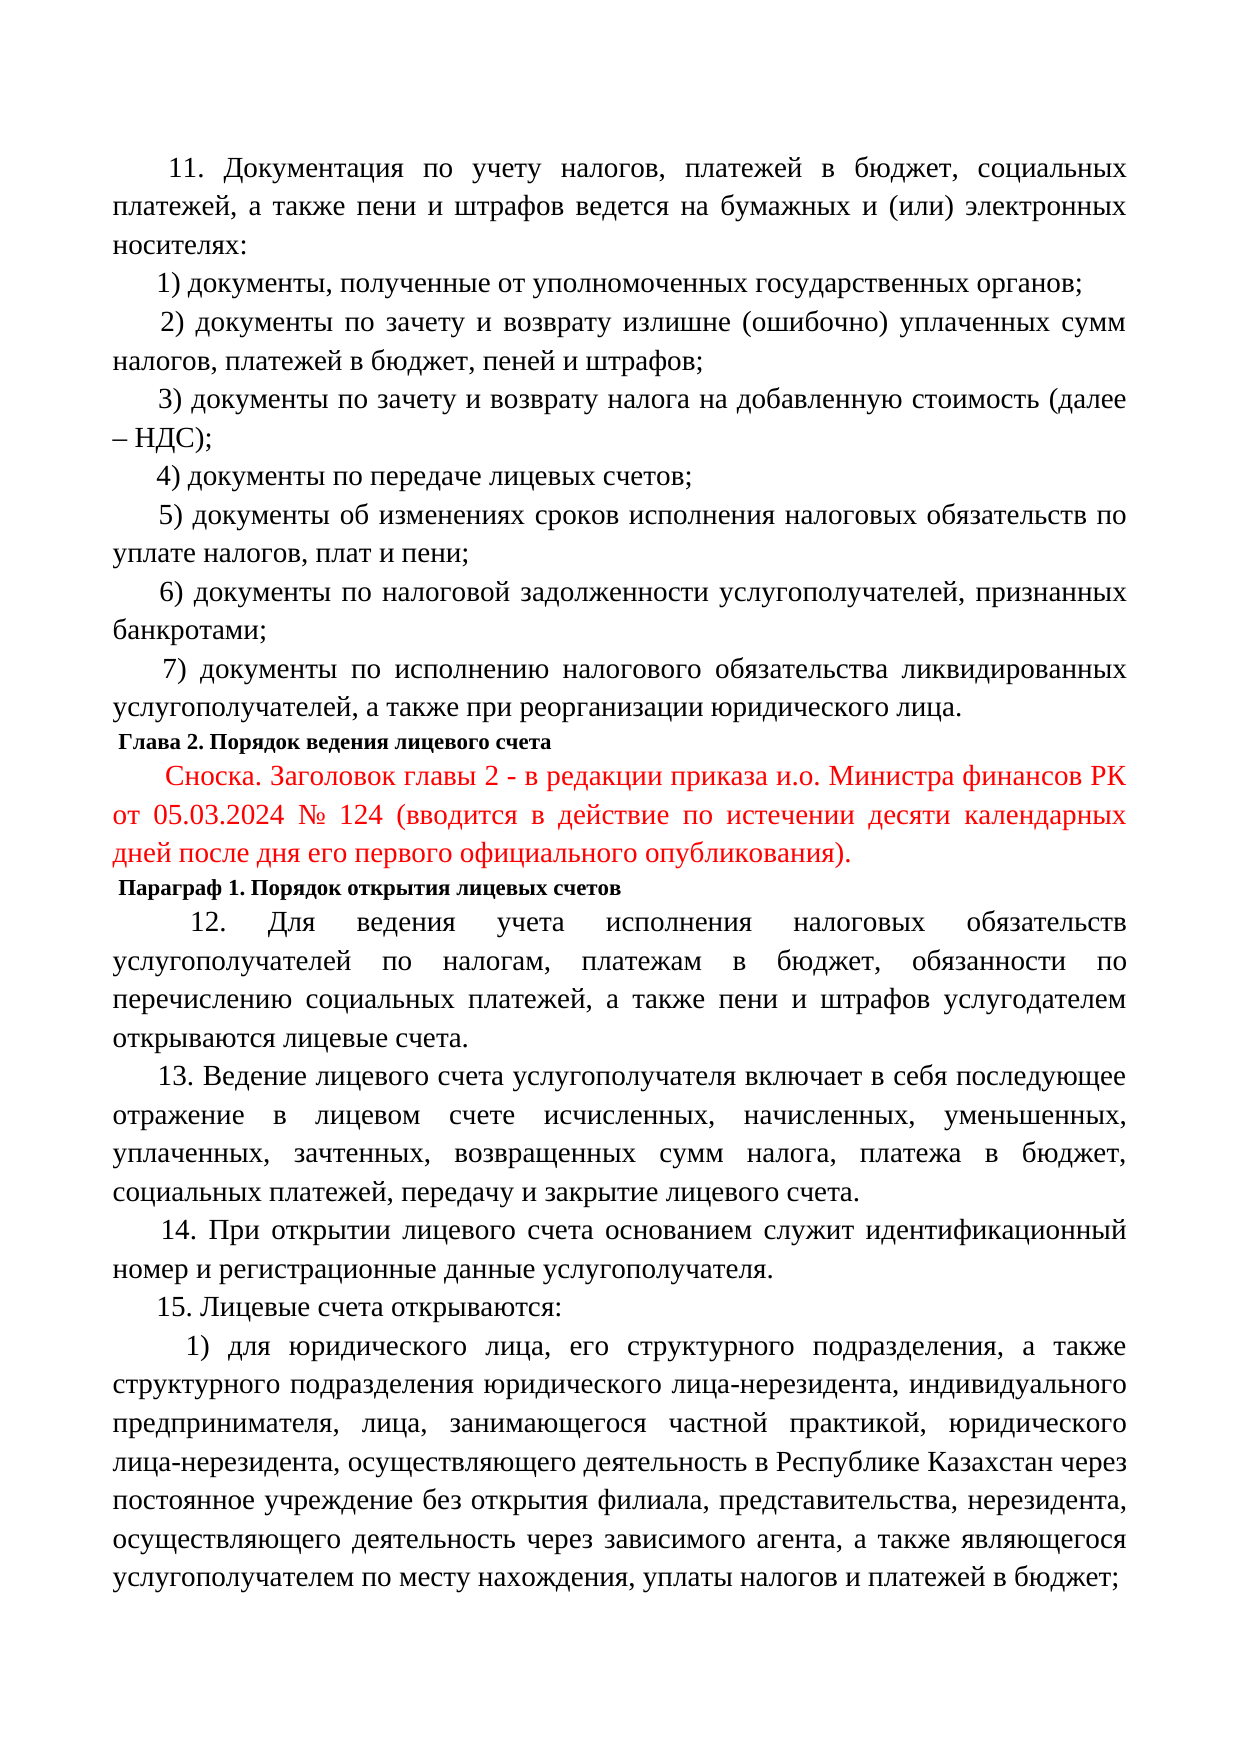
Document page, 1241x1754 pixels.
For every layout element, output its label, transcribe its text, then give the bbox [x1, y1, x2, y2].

text 12. Для ведения учета исполнения налоговых обязательств услугополучателей по налогам, платежам в бюджет, обязанности по перечислению социальных платежей, а также пени и штрафов услугодателем открываются лицевые счета. [112, 904, 1128, 1053]
text 2) документы по зачету и возврату излишне (ошибочно) уплаченных сумм налогов, платежей в бюджет, пеней и штрафов; [112, 304, 1128, 376]
text 4) документы по передаче лицевых счетов; [112, 458, 1128, 492]
text 11. Документация по учету налогов, платежей в бюджет, социальных платежей, а также пени и штрафов ведется на бумажных и (или) электронных носителях: [112, 150, 1128, 261]
text Глава 2. Порядок ведения лицевого счета [112, 728, 1128, 754]
text 15. Лицевые счета открываются: [112, 1289, 1128, 1323]
text 1) документы, полученные от уполномоченных государственных органов; [112, 266, 1128, 299]
text 13. Ведение лицевого счета услугополучателя включает в себя последующее отражение в лицевом счете исчисленных, начисленных, уменьшенных, уплаченных, зачтенных, возвращенных сумм налога, платежа в бюджет, социальных платежей, передачу и закрытие лицевого счета. [112, 1058, 1128, 1207]
text 6) документы по налоговой задолженности услугополучателей, признанных банкротами; [112, 574, 1128, 646]
text 7) документы по исполнению налогового обязательства ликвидированных услугополучателей, а также при реорганизации юридического лица. [112, 651, 1128, 723]
text 1) для юридического лица, его структурного подразделения, а также структурного подразделения юридического лица-нерезидента, индивидуального предпринимателя, лица, занимающегося частной практикой, юридического лица-нерезидента, осуществляющего деятельность в Республике Казахстан через постоянное учреждение без открытия филиала, представительства, нерезидента, осуществляющего деятельность через зависимого агента, а также являющегося услугополучателем по месту нахождения, уплаты налогов и платежей в бюджет; [112, 1328, 1128, 1593]
text Сноска. Заголовок главы 2 - в редакции приказа и.о. Министра финансов РК от 05.03.2024 № 124 (вводится в действие по истечении десяти календарных дней после дня его первого официального опубликования). [112, 758, 1128, 869]
text 5) документы об изменениях сроков исполнения налоговых обязательств по уплате налогов, плат и пени; [112, 497, 1128, 569]
text 14. При открытии лицевого счета основанием служит идентификационный номер и регистрационные данные услугополучателя. [112, 1212, 1128, 1284]
text Параграф 1. Порядок открытия лицевых счетов [112, 874, 1128, 900]
text 3) документы по зачету и возврату налога на добавленную стоимость (далее – НДС); [112, 381, 1128, 453]
